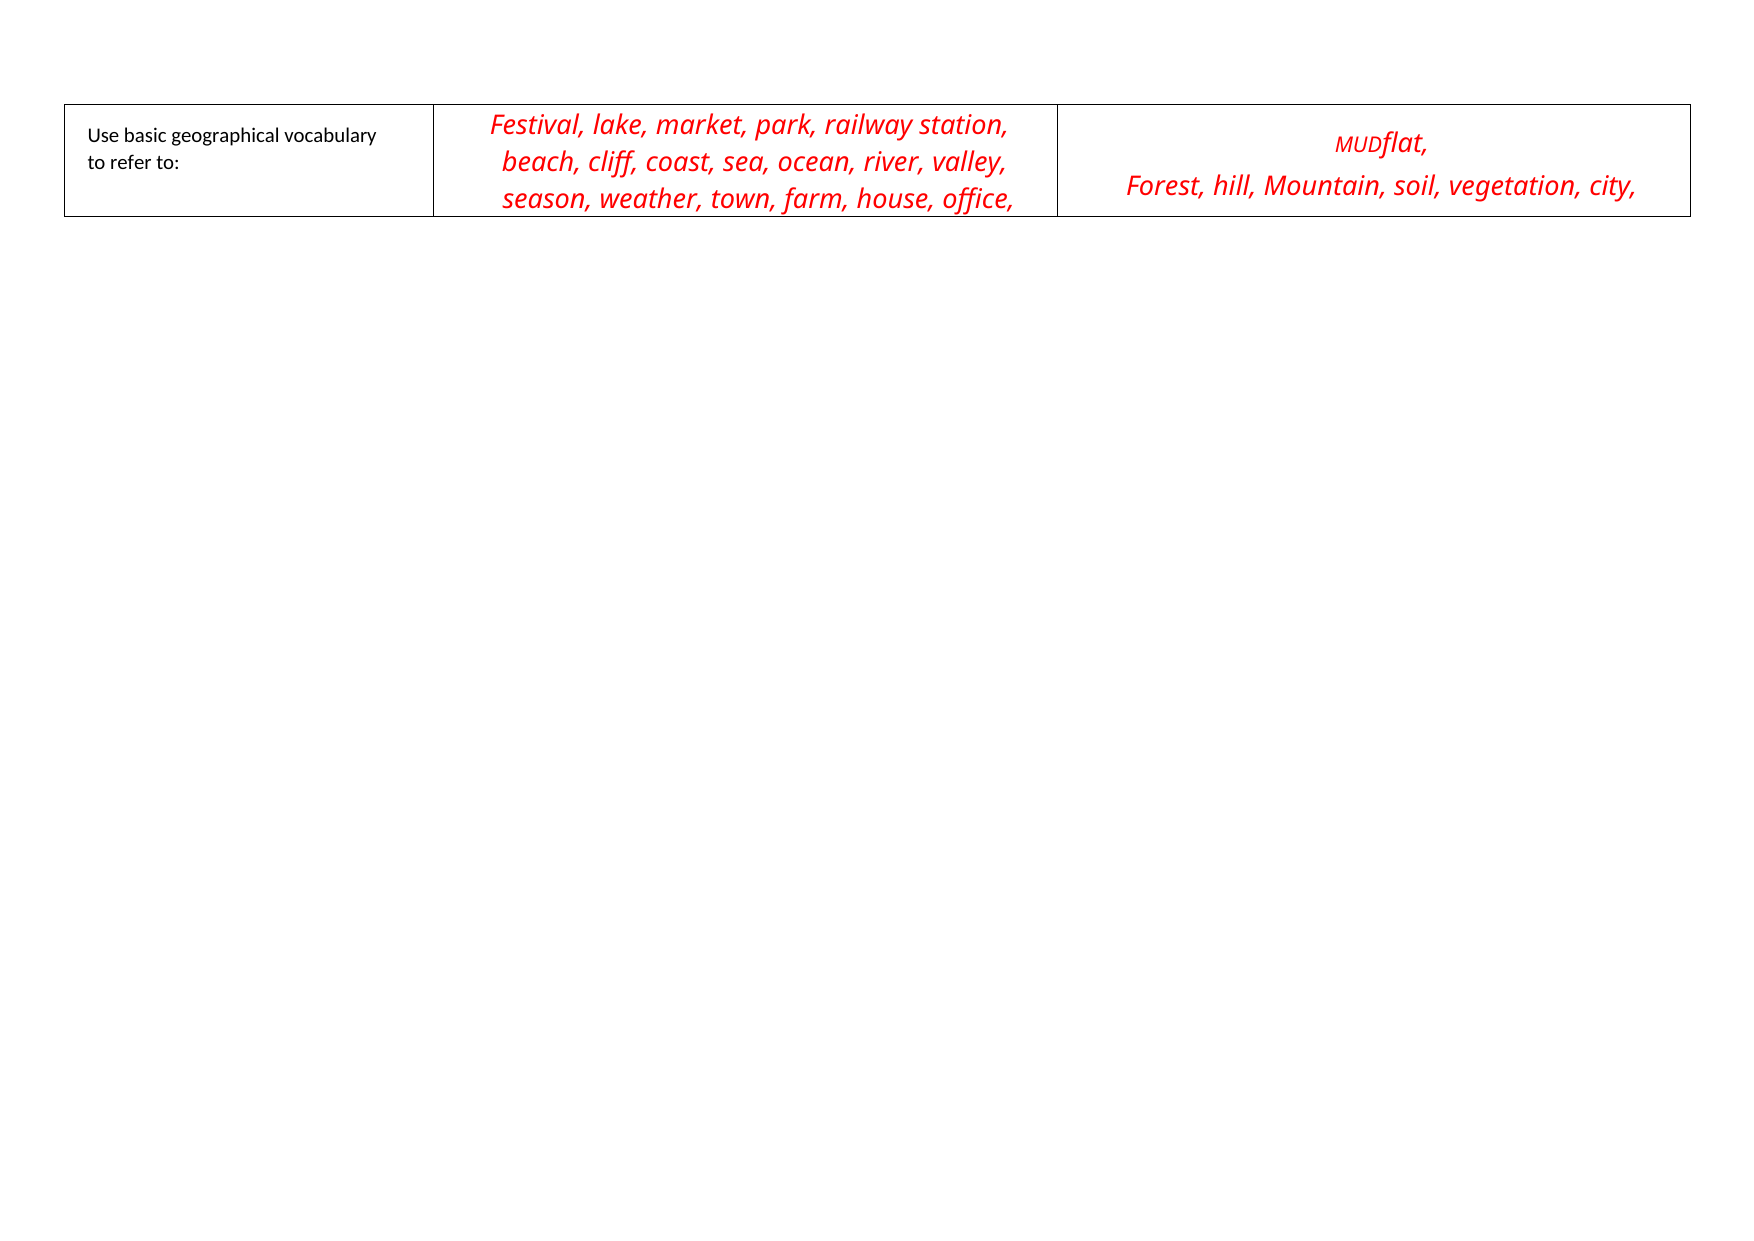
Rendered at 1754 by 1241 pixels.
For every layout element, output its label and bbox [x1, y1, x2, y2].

table_cell [1058, 105, 1690, 216]
table_cell [434, 105, 1057, 216]
